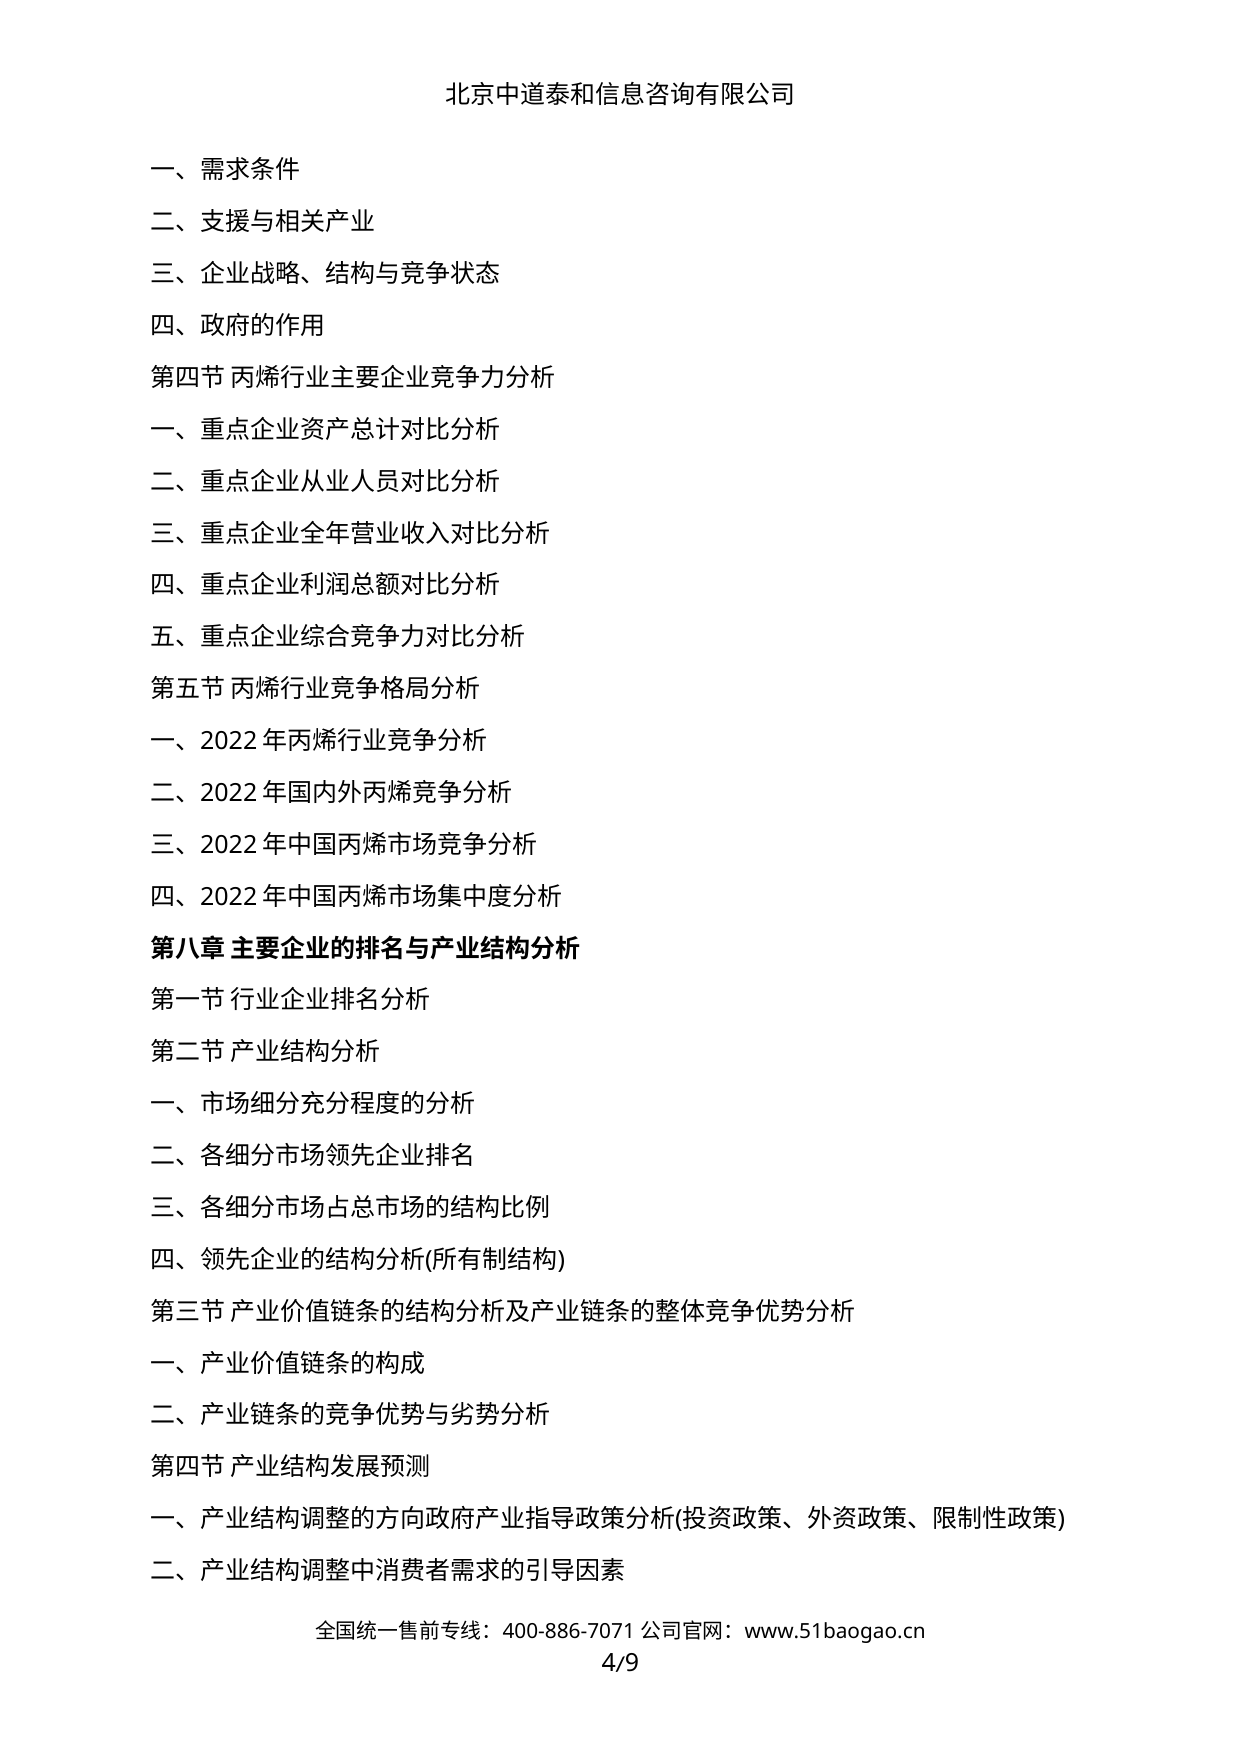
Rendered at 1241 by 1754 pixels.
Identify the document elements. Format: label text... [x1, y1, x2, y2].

text 二、产业结构调整中消费者需求的引导因素 [150, 1551, 1090, 1587]
text 三、重点企业全年营业收入对比分析 [150, 513, 1090, 549]
text 四、重点企业利润总额对比分析 [150, 565, 1090, 601]
text 一、市场细分充分程度的分析 [150, 1084, 1090, 1120]
text 四、2022年中国丙烯市场集中度分析 [150, 876, 1090, 912]
text 一、重点企业资产总计对比分析 [150, 409, 1090, 446]
text 第四节 丙烯行业主要企业竞争力分析 [150, 357, 1090, 394]
text 第四节 产业结构发展预测 [150, 1447, 1090, 1483]
text 第一节 行业企业排名分析 [150, 980, 1090, 1016]
text 第五节 丙烯行业竞争格局分析 [150, 669, 1090, 705]
text 四、政府的作用 [150, 306, 1090, 342]
text 三、各细分市场占总市场的结构比例 [150, 1187, 1090, 1224]
text 一、2022年丙烯行业竞争分析 [150, 721, 1090, 757]
text 二、各细分市场领先企业排名 [150, 1136, 1090, 1172]
text 一、需求条件 [150, 150, 1090, 186]
text 第二节 产业结构分析 [150, 1032, 1090, 1068]
text 一、产业价值链条的构成 [150, 1343, 1090, 1379]
text 第三节 产业价值链条的结构分析及产业链条的整体竞争优势分析 [150, 1291, 1090, 1327]
text 一、产业结构调整的方向政府产业指导政策分析(投资政策、外资政策、限制性政策) [150, 1499, 1090, 1535]
text 三、企业战略、结构与竞争状态 [150, 254, 1090, 290]
text 三、2022年中国丙烯市场竞争分析 [150, 824, 1090, 861]
text 第八章 主要企业的排名与产业结构分析 [150, 928, 1090, 964]
text 二、2022年国内外丙烯竞争分析 [150, 772, 1090, 809]
text 二、产业链条的竞争优势与劣势分析 [150, 1395, 1090, 1431]
text 二、支援与相关产业 [150, 202, 1090, 238]
text 二、重点企业从业人员对比分析 [150, 461, 1090, 497]
text 四、领先企业的结构分析(所有制结构) [150, 1239, 1090, 1276]
text 五、重点企业综合竞争力对比分析 [150, 617, 1090, 653]
